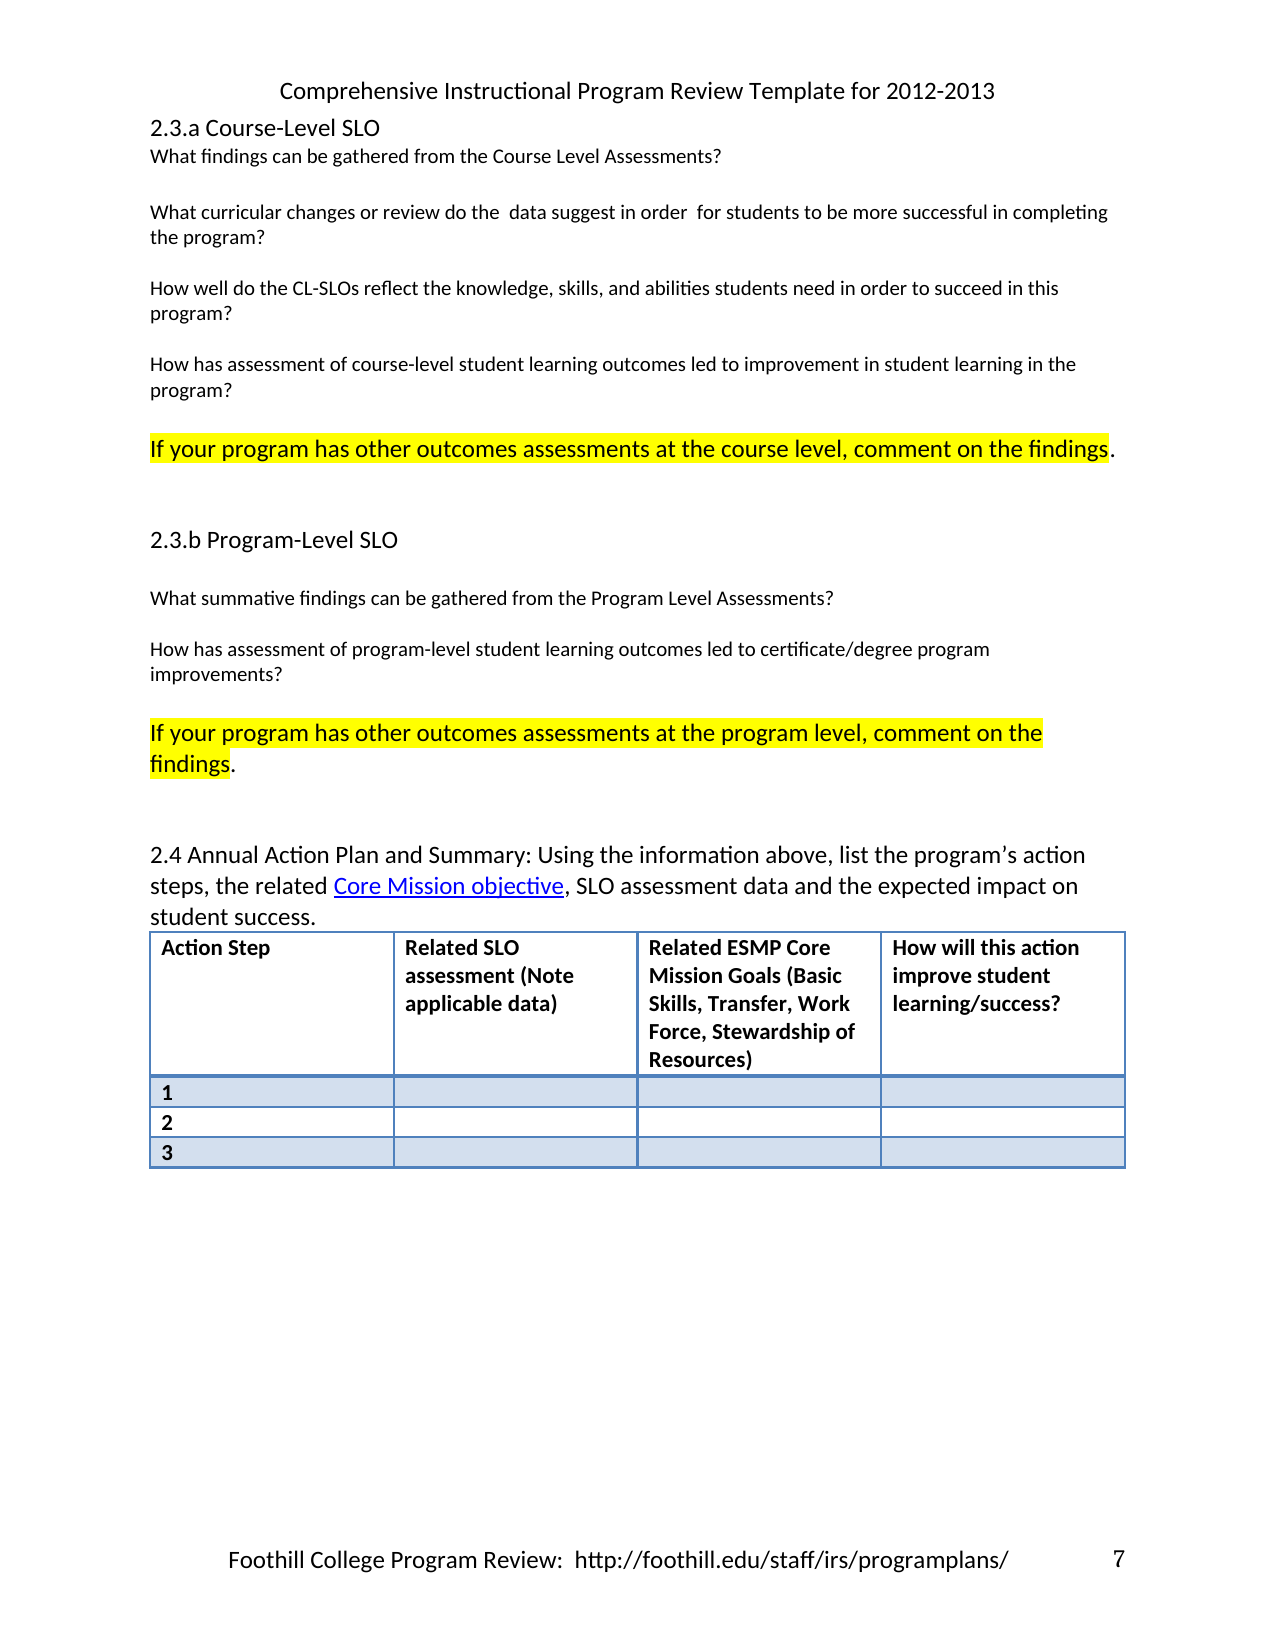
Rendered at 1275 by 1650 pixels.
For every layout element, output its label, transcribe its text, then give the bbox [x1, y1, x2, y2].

text How has assessment of course-level student learning outcomes led to improvement in student learning in the program? [150, 351, 1125, 402]
table_cell [882, 1138, 1124, 1166]
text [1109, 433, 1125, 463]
table_cell 3 [151, 1138, 393, 1166]
text How has assessment of program-level student learning outcomes led to certificate/degree program improvements? [150, 636, 1125, 687]
text How well do the CL-SLOs reflect the knowledge, skills, and abilities students need in order to succeed in this program? [150, 275, 1125, 326]
table_header How will this action improve student learning/success? [882, 933, 1124, 1073]
table_cell 1 [151, 1078, 393, 1106]
text 2.4 Annual Action Plan and Summary: Using the information above, list the program’s action steps, the related Core Mission objective, SLO assessment data and the expected impact on student success. [150, 840, 1125, 931]
text What summative findings can be gathered from the Program Level Assessments? [150, 585, 1125, 611]
text 2.3.a Course-Level SLO [150, 112, 1125, 143]
table_cell [395, 1078, 636, 1106]
table_cell [882, 1078, 1124, 1106]
table_cell [639, 1078, 880, 1106]
text If your program has other outcomes assessments at the program level, comment on the findings. [230, 718, 1125, 779]
table_cell [639, 1138, 880, 1166]
table_header Related ESMP Core Mission Goals (Basic Skills, Transfer, Work Force, Stewardship of Resources) [639, 933, 880, 1073]
table_cell 2 [151, 1108, 393, 1136]
text 2.3.b Program-Level SLO [150, 524, 1125, 555]
table_header Action Step [151, 933, 393, 1073]
text What findings can be gathered from the Course Level Assessments? [150, 143, 1125, 168]
text What curricular changes or review do the data suggest in order for students to be more successful in completing the program? [150, 199, 1125, 250]
table_cell [882, 1108, 1124, 1136]
table_cell [395, 1108, 636, 1136]
table_cell [395, 1138, 636, 1166]
table_header Related SLO assessment (Note applicable data) [395, 933, 636, 1073]
table_cell [639, 1108, 880, 1136]
